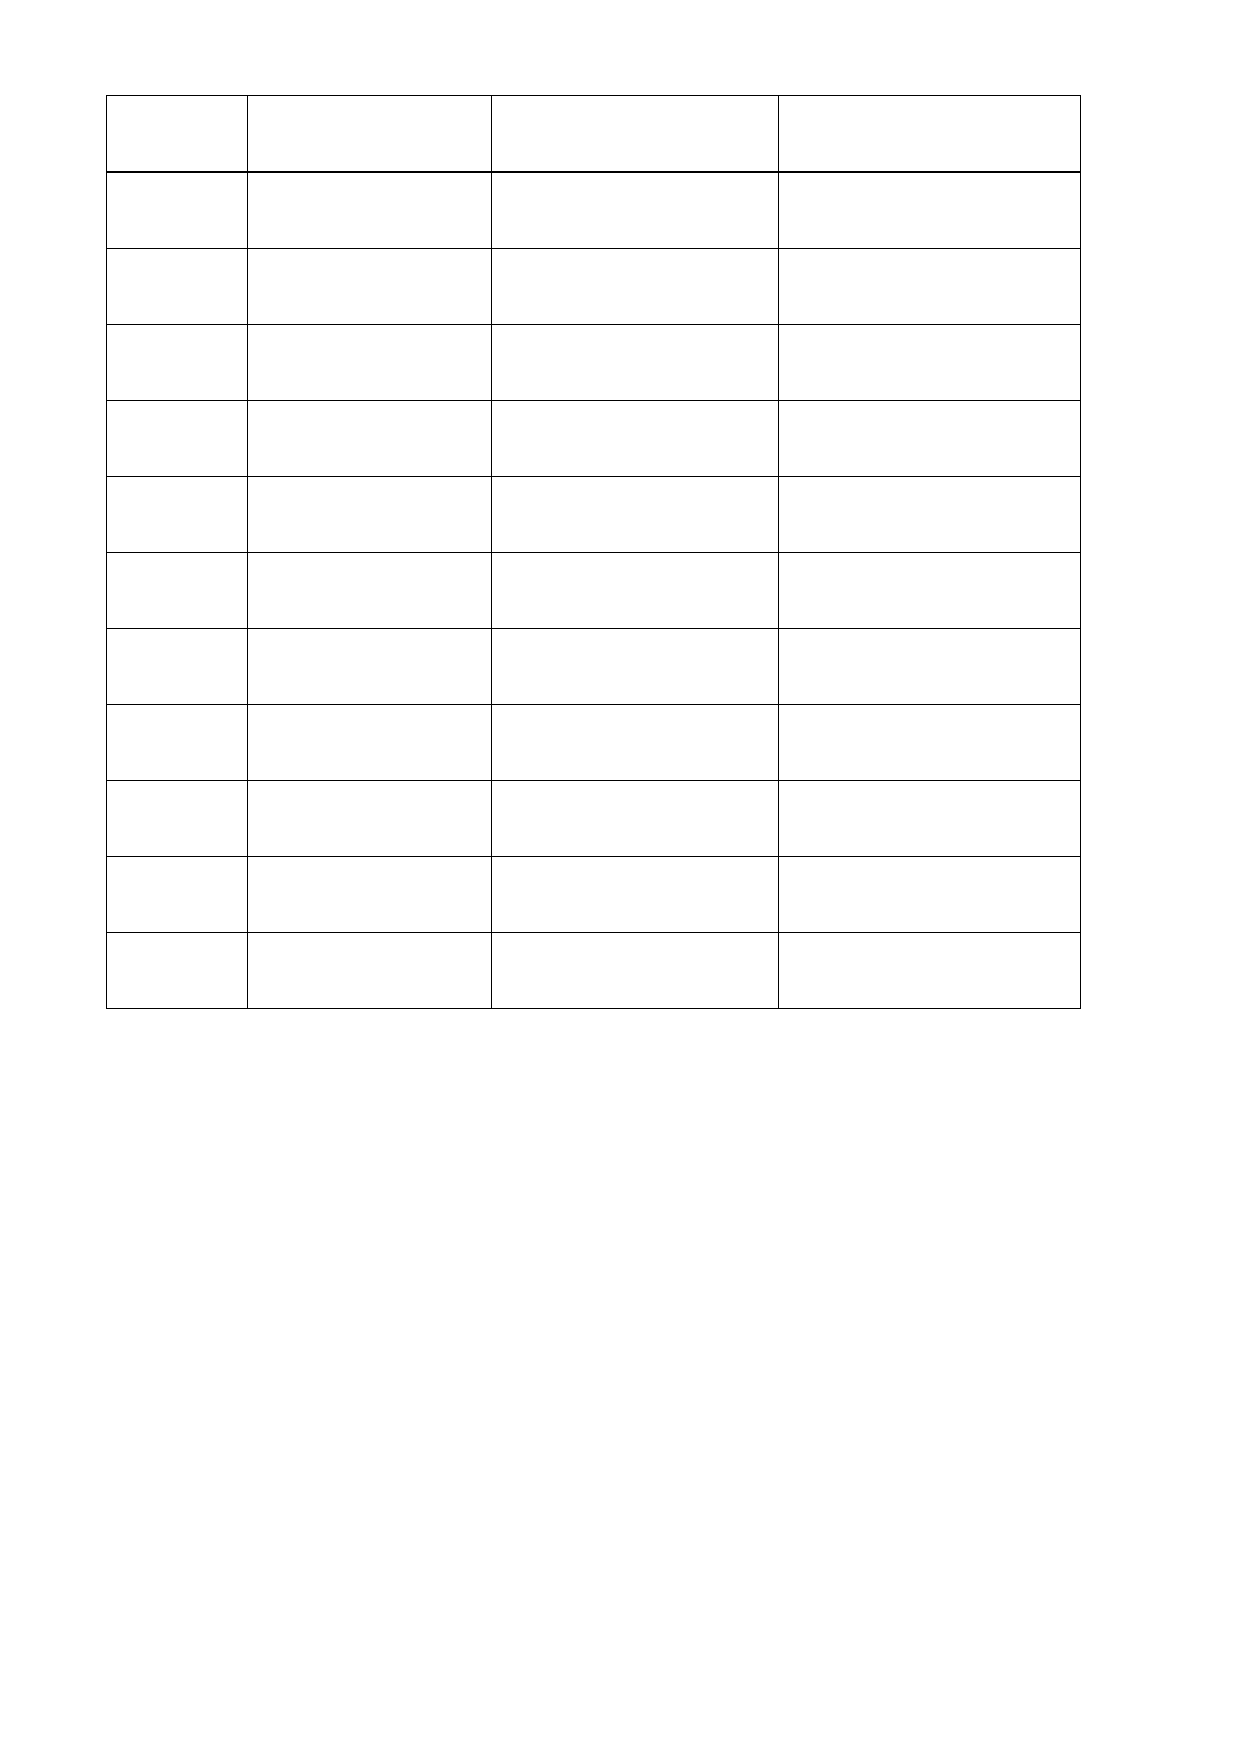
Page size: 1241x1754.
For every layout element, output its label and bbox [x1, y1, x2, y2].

table_cell [248, 401, 491, 476]
table_cell [248, 781, 491, 856]
table_cell [107, 401, 247, 476]
table_cell [779, 705, 1080, 780]
table_cell [492, 781, 778, 856]
table_cell [107, 705, 247, 780]
table_cell [248, 249, 491, 323]
table_cell [248, 933, 491, 1008]
table_cell [248, 477, 491, 552]
table_cell [492, 857, 778, 932]
table_cell [248, 173, 491, 247]
table_cell [492, 705, 778, 780]
table_cell [248, 705, 491, 780]
table_cell [779, 249, 1080, 323]
table_cell [492, 629, 778, 704]
table_cell [492, 933, 778, 1008]
table_cell [107, 781, 247, 856]
table_cell [492, 553, 778, 628]
table_cell [248, 553, 491, 628]
table_cell [107, 553, 247, 628]
table_cell [107, 325, 247, 399]
table_cell [248, 325, 491, 399]
table_cell [492, 249, 778, 323]
table_cell [248, 96, 491, 171]
table_cell [779, 401, 1080, 476]
table_cell [107, 249, 247, 323]
table_cell [779, 857, 1080, 932]
table_cell [779, 553, 1080, 628]
table_cell [107, 96, 247, 171]
table_cell [107, 857, 247, 932]
table_cell [492, 96, 778, 171]
table_cell [492, 173, 778, 247]
table_cell [779, 781, 1080, 856]
table_cell [779, 477, 1080, 552]
table_cell [492, 477, 778, 552]
table_cell [107, 933, 247, 1008]
table_cell [779, 96, 1080, 171]
table_cell [248, 857, 491, 932]
table_cell [107, 629, 247, 704]
table_cell [107, 477, 247, 552]
table_cell [107, 173, 247, 247]
table_cell [248, 629, 491, 704]
table_cell [492, 325, 778, 399]
table_cell [779, 325, 1080, 399]
table_cell [779, 173, 1080, 247]
table_cell [779, 933, 1080, 1008]
table_cell [779, 629, 1080, 704]
table_cell [492, 401, 778, 476]
